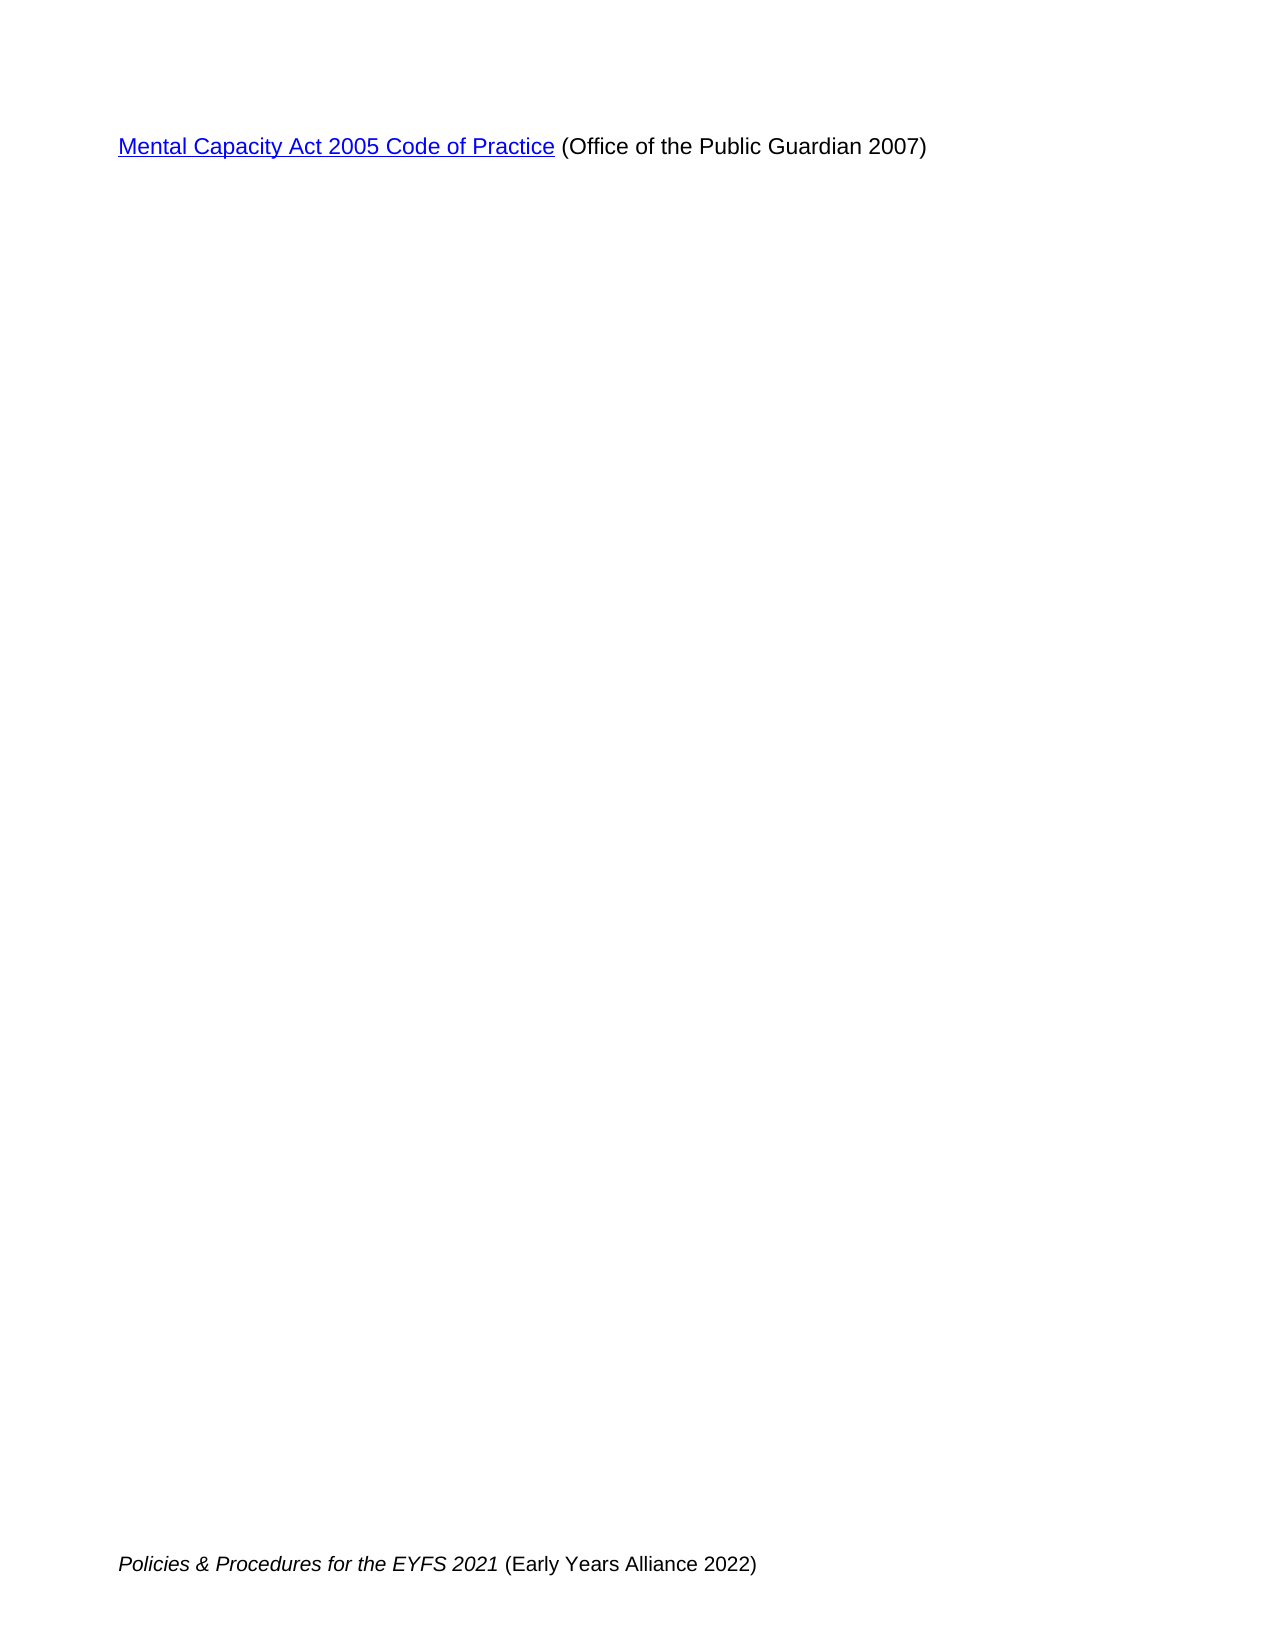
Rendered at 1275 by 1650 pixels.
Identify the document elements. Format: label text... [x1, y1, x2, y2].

text Mental Capacity Act 2005 Code of Practice (Office of the Public Guardian 2007) [118, 133, 1167, 159]
